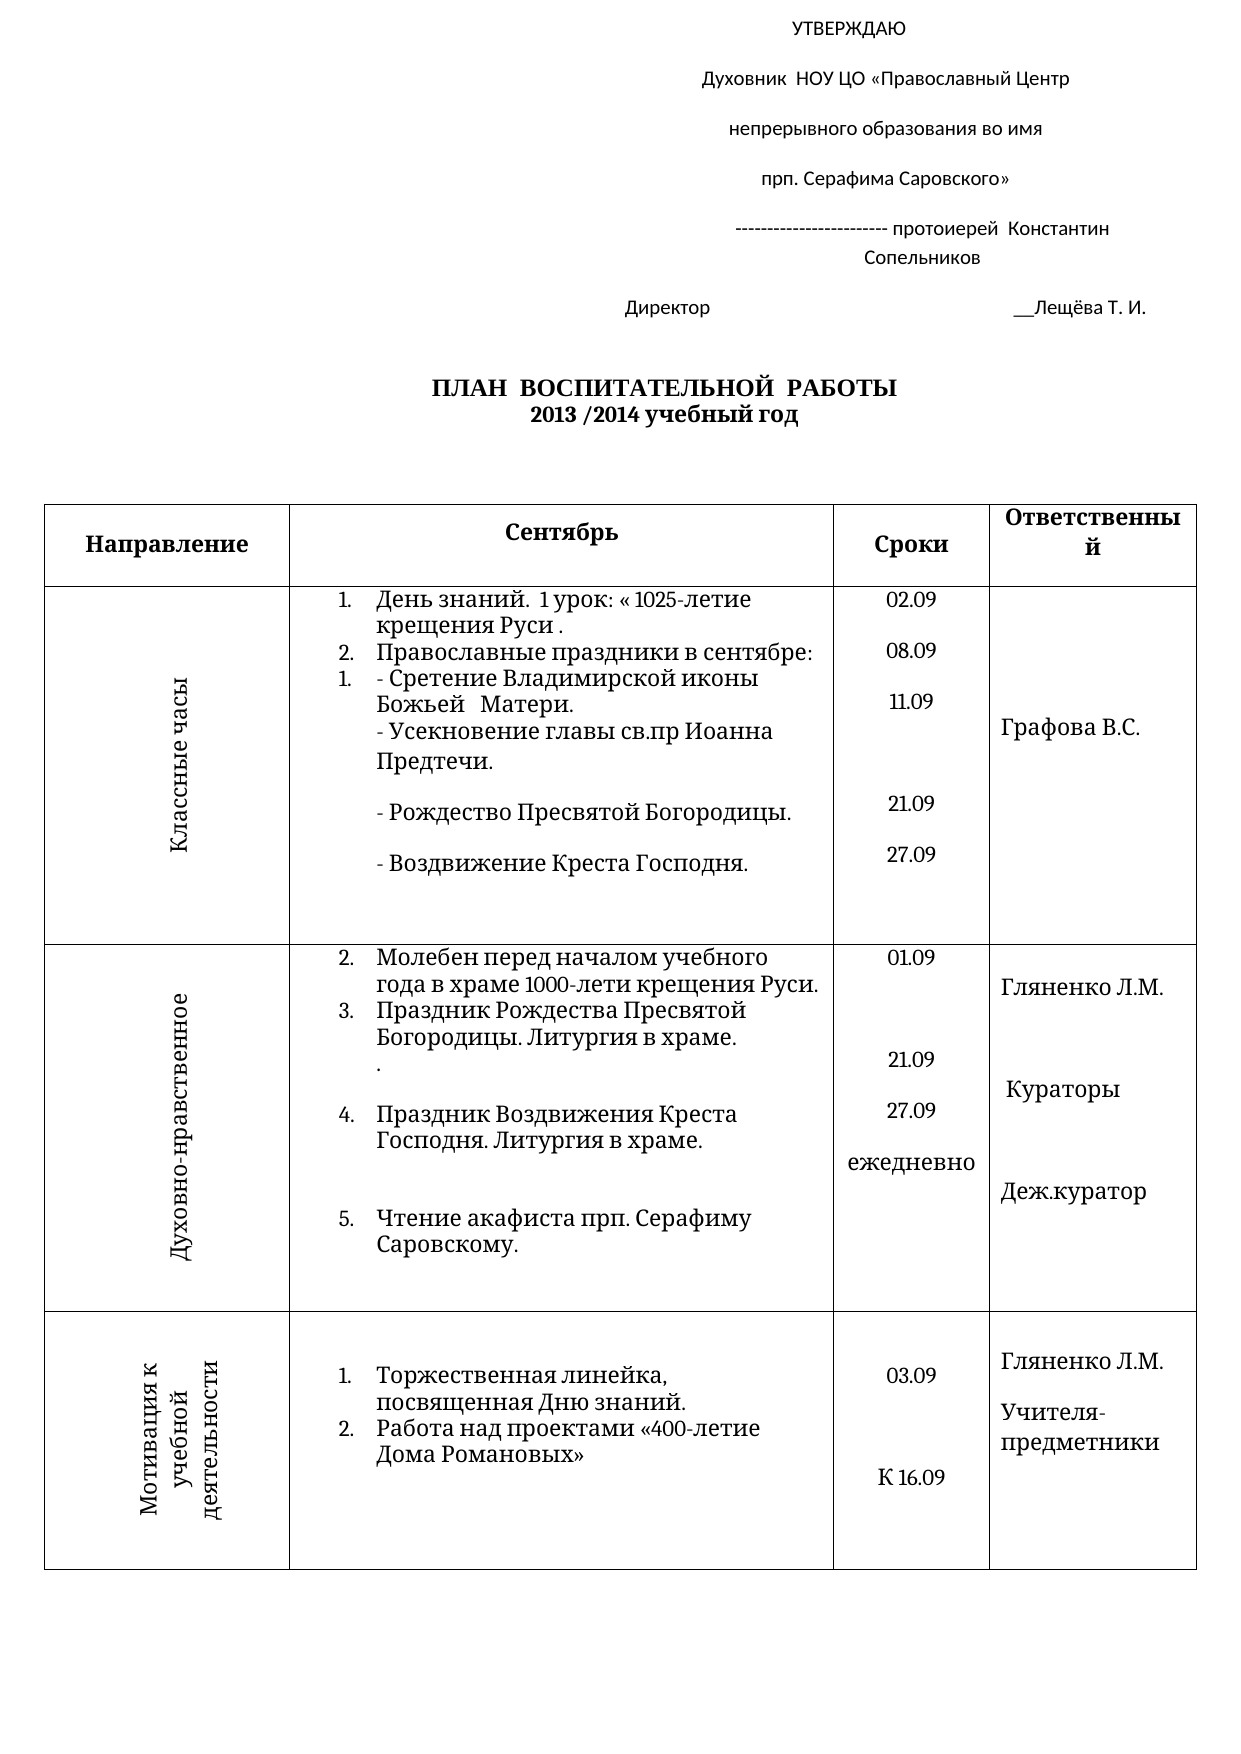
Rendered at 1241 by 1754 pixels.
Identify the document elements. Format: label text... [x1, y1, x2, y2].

text прп. Серафима Саровского» [546, 165, 1152, 190]
text 2013 /2014 учебный год [177, 401, 1152, 428]
table_header Сентябрь [290, 505, 833, 586]
table_cell Графова В.С. [990, 587, 1196, 944]
table_cell Гляненко Л.М. Учителя-предметники [990, 1312, 1196, 1569]
table_cell Классные часы [45, 587, 289, 944]
table_header Направление [45, 505, 289, 586]
table_cell 02.09 08.09 11.09 21.09 27.09 [834, 587, 989, 944]
text ------------------------ протоиерей Константин Сопельников [693, 215, 1152, 269]
title ПЛАН ВОСПИТАТЕЛЬНОЙ РАБОТЫ [177, 373, 1152, 401]
table_header Сроки [834, 505, 989, 586]
table_cell Молебен перед началом учебного года в храме 1000-лети крещения Руси. Праздник Рождества Пресвятой Богородицы. Литургия в храме. . Праздник Воздвижения Креста Господня. Литургия в храме. Чтение акафиста прп. Серафиму Саровскому. [290, 945, 833, 1311]
table_cell Духовно-нравственное [45, 945, 289, 1311]
table_header Ответственный [990, 505, 1196, 586]
table_cell 03.09 К 16.09 [834, 1312, 989, 1569]
table_cell Торжественная линейка, посвященная Дню знаний. Работа над проектами «400-летие Дома Романовых» [290, 1312, 833, 1569]
table_cell Гляненко Л.М. Кураторы Деж.куратор [990, 945, 1196, 1311]
text Духовник НОУ ЦО «Православный Центр [546, 65, 1152, 90]
table_cell 01.09 21.09 27.09 ежедневно [834, 945, 989, 1311]
text непрерывного образования во имя [546, 115, 1152, 140]
table_cell Мотивация к учебной деятельности [45, 1312, 289, 1569]
table_cell День знаний. 1 урок: « 1025-летие крещения Руси . Православные праздники в сентябре: - Сретение Владимирской иконы Божьей Матери. - Усекновение главы св.пр Иоанна Предтечи. - Рождество Пресвятой Богородицы. - Воздвижение Креста Господня. [290, 587, 833, 944]
text УТВЕРЖДАЮ [472, 15, 1152, 40]
text Директор __Лещёва Т. И. [177, 294, 1152, 319]
